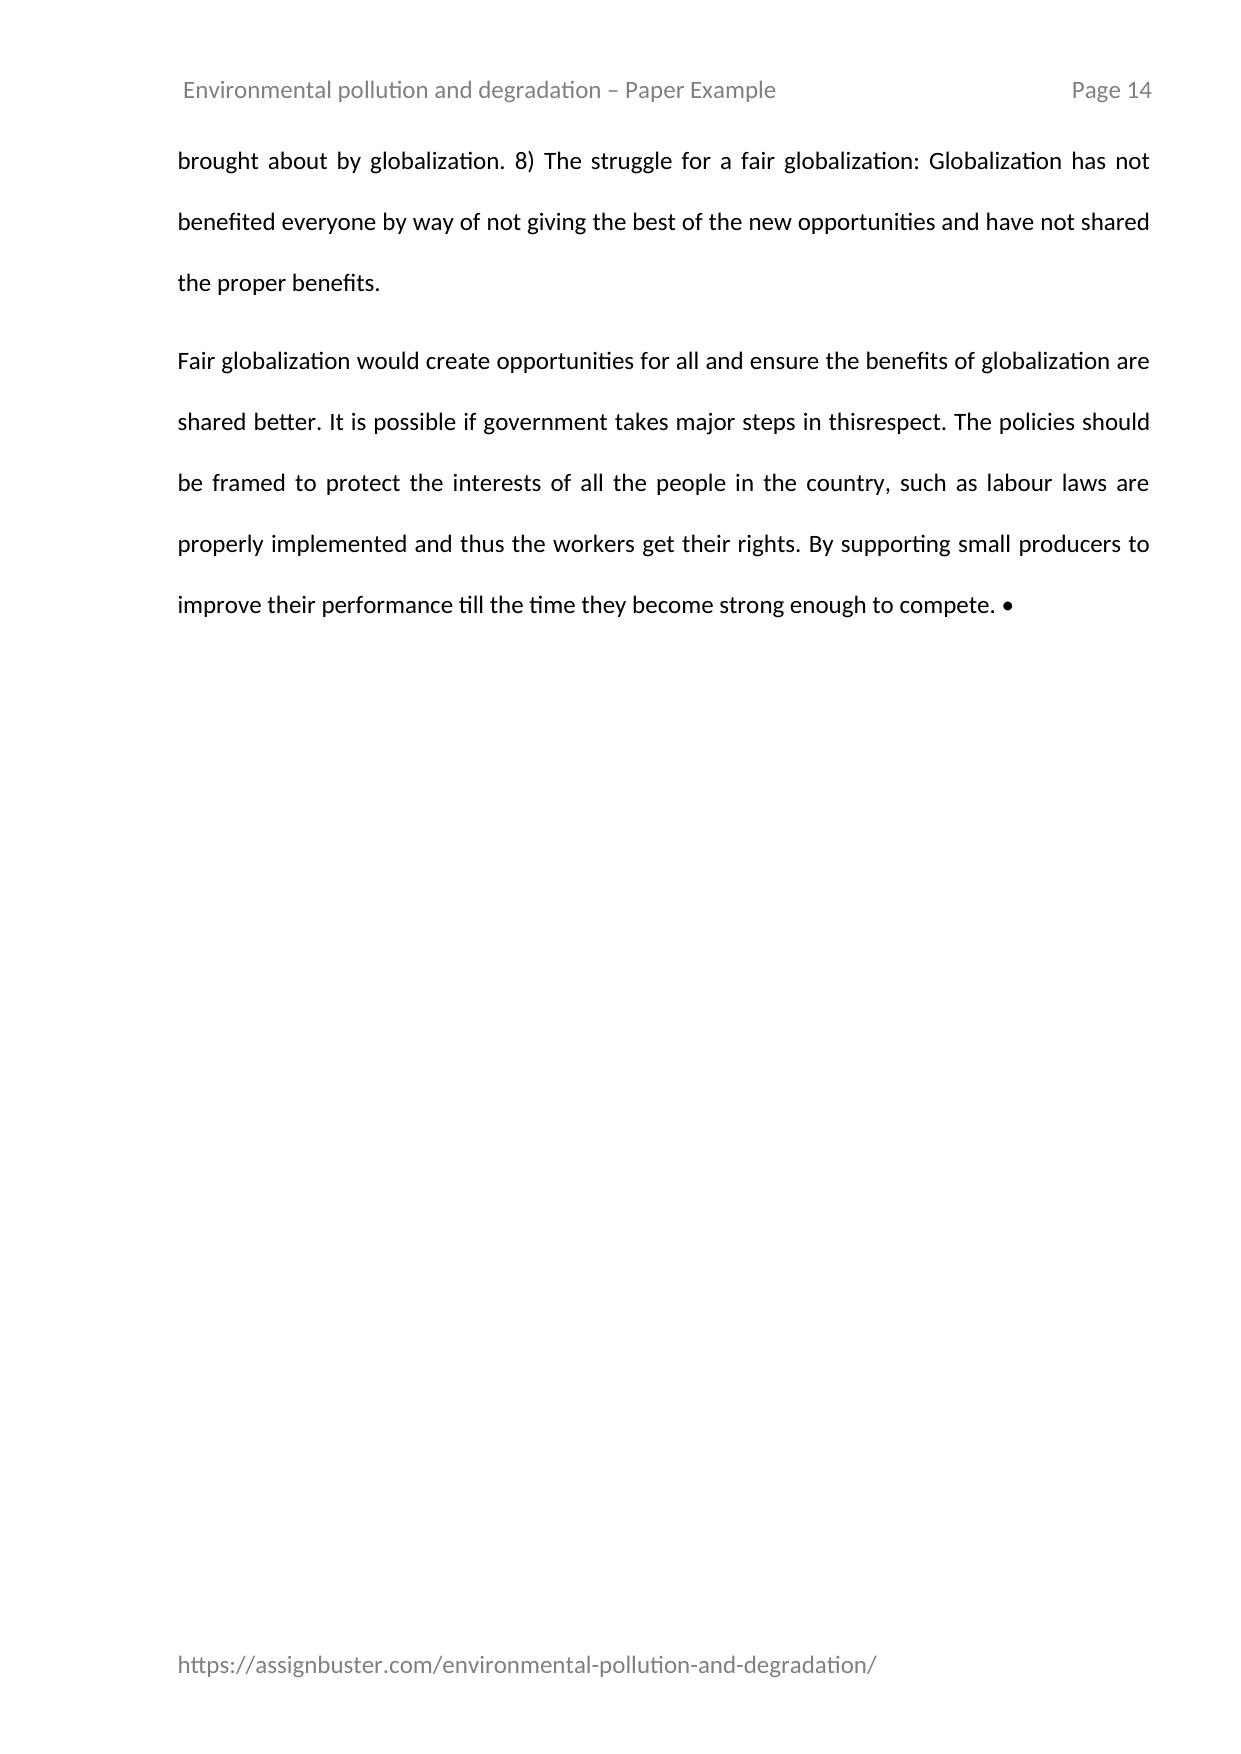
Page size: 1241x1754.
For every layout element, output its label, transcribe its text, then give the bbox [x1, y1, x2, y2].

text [177, 145, 1152, 298]
text Fair globalization would create opportunities for all and ensure the benefits of globalization are shared better. It is possible if government takes major steps in thisrespect. The policies should be framed to protect the interests of all the people in the country, such as labour laws are properly implemented and thus the workers get their rights. By supporting small producers to improve their performance till the time they become strong enough to compete. • [177, 345, 1152, 619]
